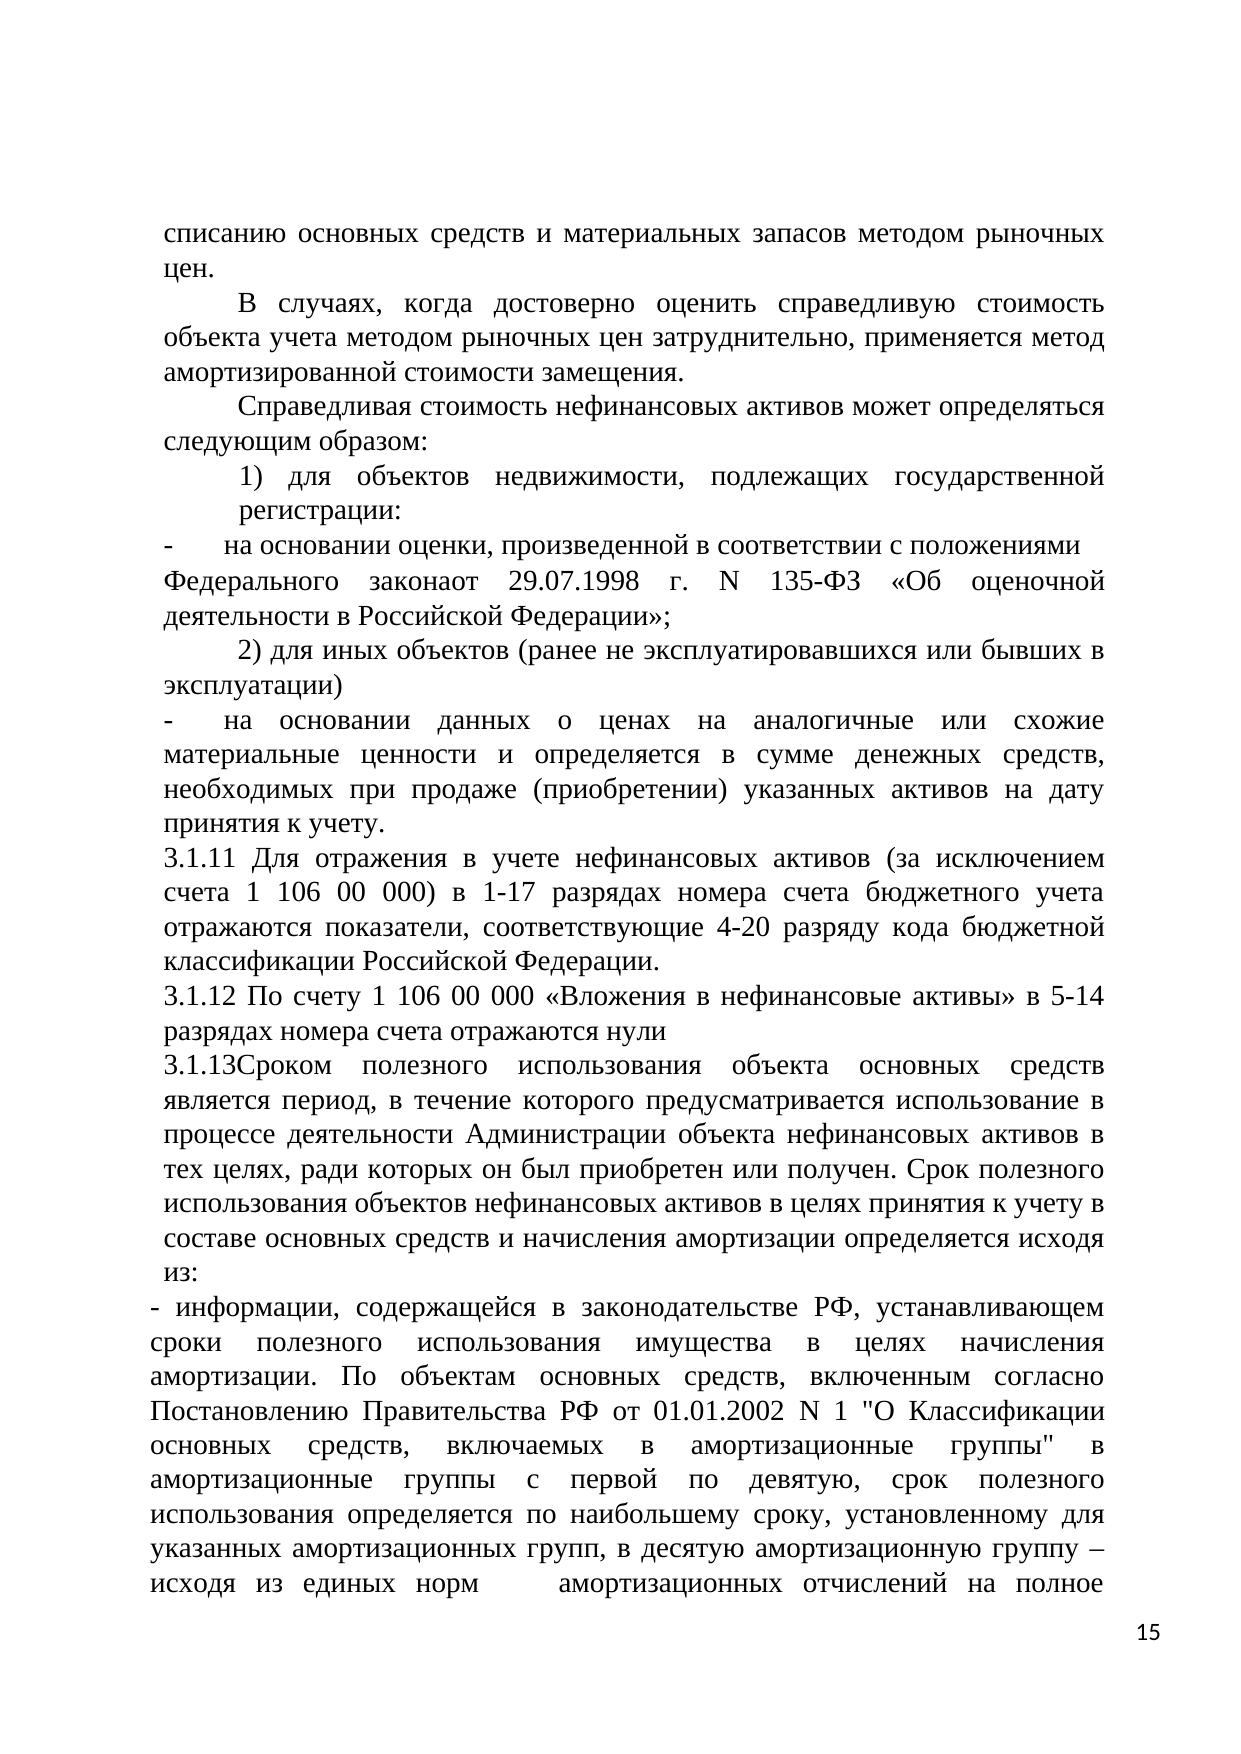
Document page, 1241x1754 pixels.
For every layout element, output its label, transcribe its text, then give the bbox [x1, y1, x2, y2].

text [150, 1289, 1105, 1598]
text 3.1.11 Для отражения в учете нефинансовых активов (за исключением счета 1 106 00 000) в 1-17 разрядах номера счета бюджетного учета отражаются показатели, соответствующие 4-20 разряду кода бюджетной классификации Российской Федерации. [163, 840, 1105, 977]
text Федерального законаот 29.07.1998 г. N 135-ФЗ «Об оценочной деятельности в Российской Федерации»; [163, 563, 1105, 631]
text 1) для объектов недвижимости, подлежащих государственной регистрации: [238, 458, 1105, 526]
text В случаях, когда достоверно оценить справедливую стоимость объекта учета методом рыночных цен затруднительно, применяется метод амортизированной стоимости замещения. [163, 285, 1105, 387]
text 3.1.12 По счету 1 106 00 000 «Вложения в нефинансовые активы» в 5-14 разрядах номера счета отражаются нули [163, 978, 1105, 1046]
list на основании данных о ценах на аналогичные или схожие материальные ценности и определяется в сумме денежных средств, необходимых при продаже (приобретении) указанных активов на дату принятия к учету. [163, 702, 1105, 839]
text 3.1.13Сроком полезного использования объекта основных средств является период, в течение которого предусматривается использование в процессе деятельности Администрации объекта нефинансовых активов в тех целях, ради которых он был приобретен или получен. Срок полезного использования объектов нефинансовых активов в целях принятия к учету в составе основных средств и начисления амортизации определяется исходя из: [163, 1047, 1105, 1288]
text Справедливая стоимость нефинансовых активов может определяться следующим образом: [163, 388, 1105, 457]
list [163, 216, 1105, 283]
text 2) для иных объектов (ранее не эксплуатировавшихся или бывших в эксплуатации) [163, 632, 1105, 701]
list на основании оценки, произведенной в соответствии с положениями [163, 527, 1105, 561]
